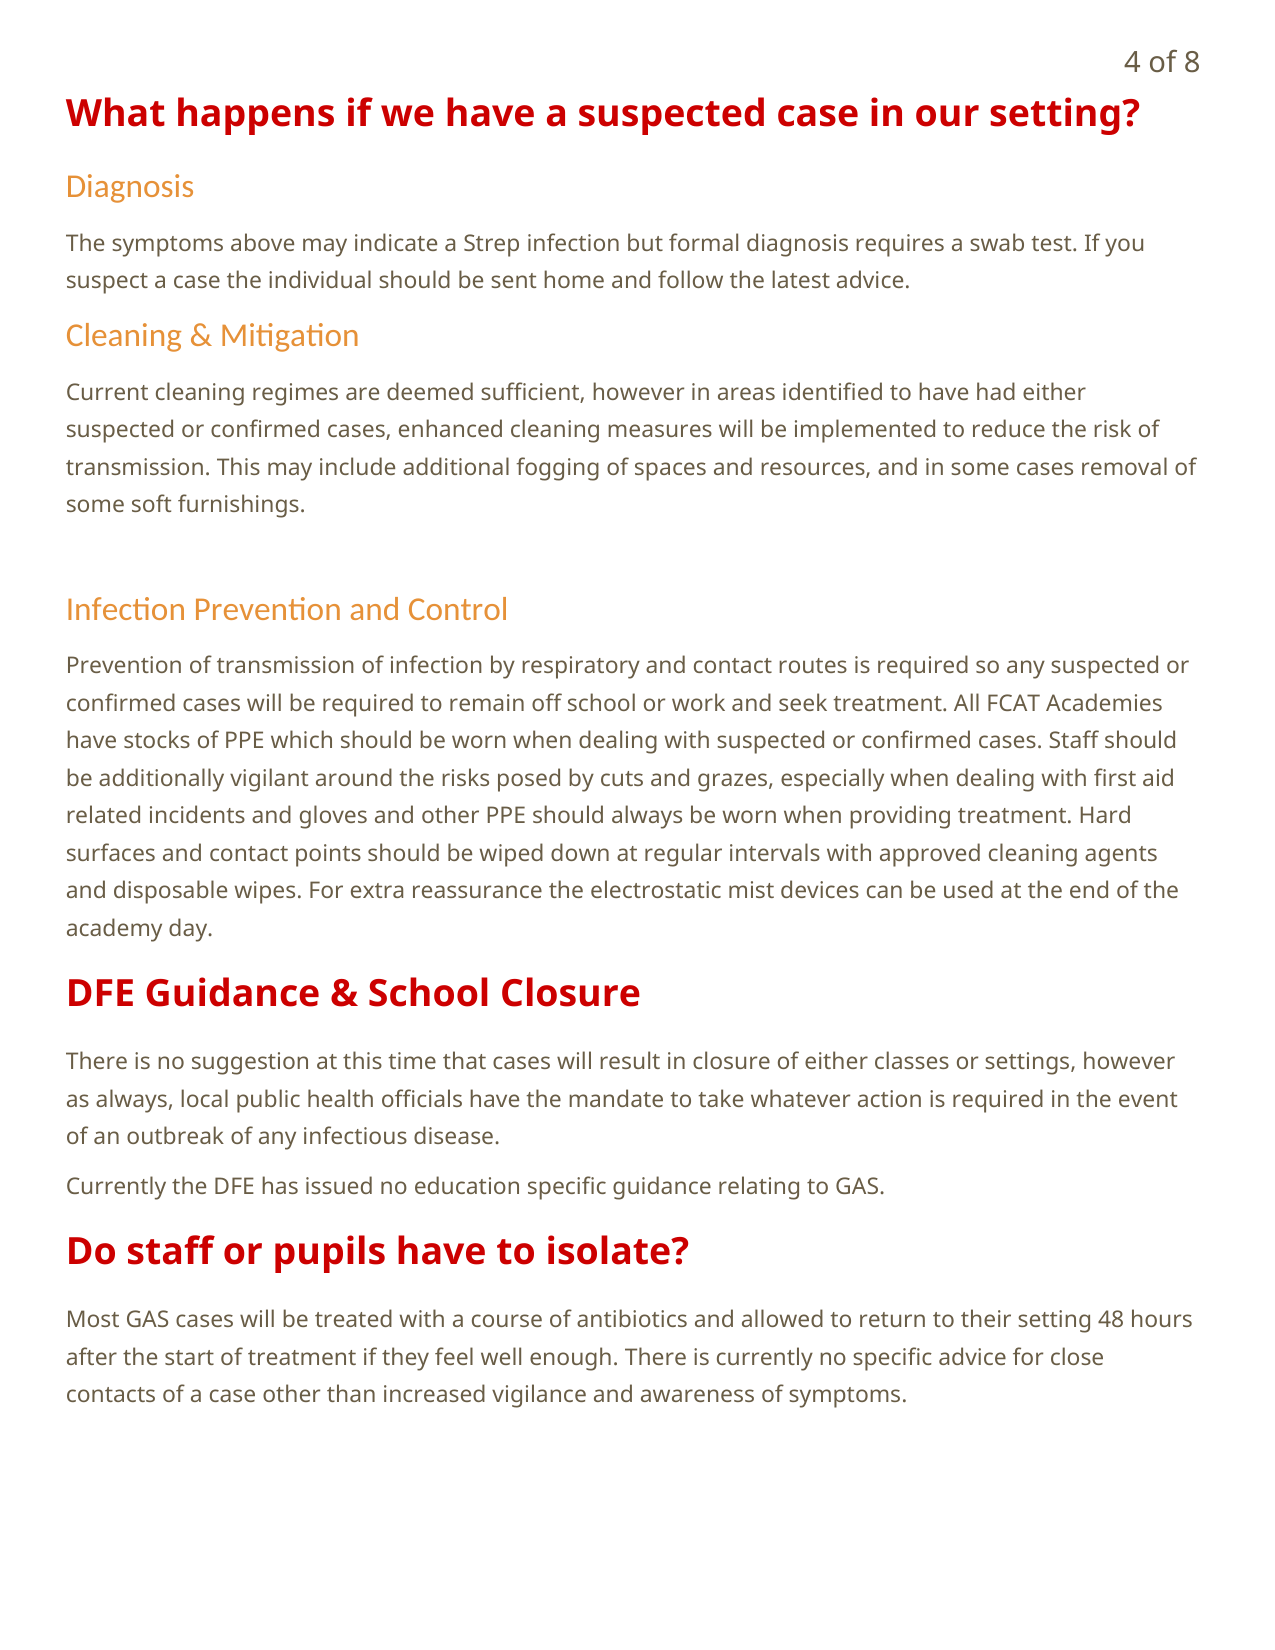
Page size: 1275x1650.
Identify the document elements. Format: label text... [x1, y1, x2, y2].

subtitle What happens if we have a suspected case in our setting? [66, 87, 1200, 138]
subtitle Cleaning & Mitigation [66, 314, 1200, 355]
text Most GAS cases will be treated with a course of antibiotics and allowed to return to their setting 48 hours after the start of treatment if they feel well enough. There is currently no specific advice for close contacts of a case other than increased vigilance and awareness of symptoms. [66, 1303, 1200, 1409]
text Current cleaning regimes are deemed sufficient, however in areas identified to have had either suspected or confirmed cases, enhanced cleaning measures will be implemented to reduce the risk of transmission. This may include additional fogging of spaces and resources, and in some cases removal of some soft furnishings. [66, 376, 1200, 519]
text There is no suggestion at this time that cases will result in closure of either classes or settings, however as always, local public health officials have the mandate to take whatever action is required in the event of an outbreak of any infectious disease. [66, 1045, 1200, 1151]
subtitle DFE Guidance & School Closure [66, 966, 1200, 1017]
subtitle Diagnosis [66, 165, 1200, 206]
text Currently the DFE has issued no education specific guidance relating to GAS. [66, 1170, 1200, 1201]
text Prevention of transmission of infection by respiratory and contact routes is required so any suspected or confirmed cases will be required to remain off school or work and seek treatment. All FCAT Academies have stocks of PPE which should be worn when dealing with suspected or confirmed cases. Staff should be additionally vigilant around the risks posed by cuts and grazes, especially when dealing with first aid related incidents and gloves and other PPE should always be worn when providing treatment. Hard surfaces and contact points should be wiped down at regular intervals with approved cleaning agents and disposable wipes. For extra reassurance the electrostatic mist devices can be used at the end of the academy day. [66, 649, 1200, 943]
subtitle Do staff or pupils have to isolate? [66, 1224, 1200, 1275]
subtitle Infection Prevention and Control [66, 588, 1200, 629]
text The symptoms above may indicate a Strep infection but formal diagnosis requires a swab test. If you suspect a case the individual should be sent home and follow the latest advice. [66, 227, 1200, 296]
